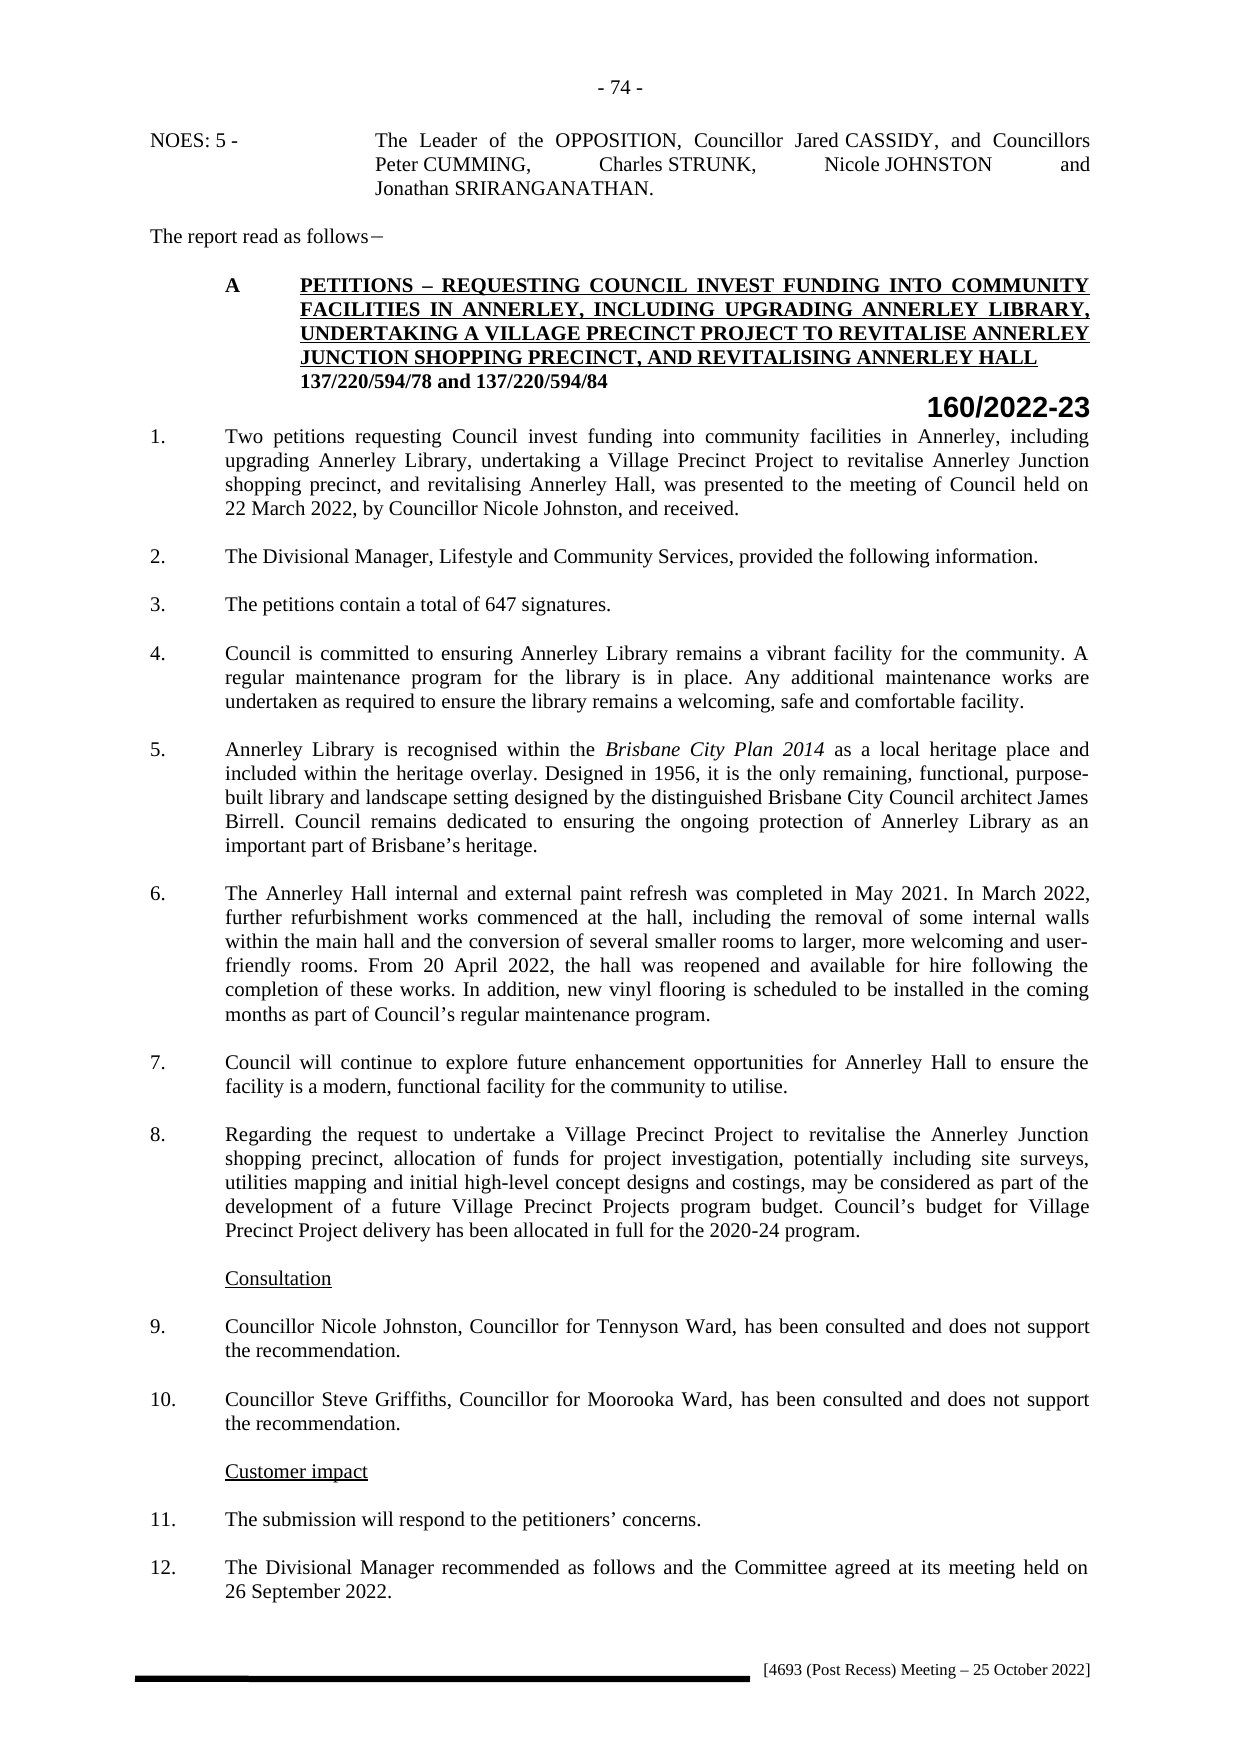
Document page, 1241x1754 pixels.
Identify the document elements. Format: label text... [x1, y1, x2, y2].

text 4. Council is committed to ensuring Annerley Library remains a vibrant facility for the community. A regular maintenance program for the library is in place. Any additional maintenance works are undertaken as required to ensure the library remains a welcoming, safe and comfortable facility. [150, 641, 1090, 713]
text 1. Two petitions requesting Council invest funding into community facilities in Annerley, including upgrading Annerley Library, undertaking a Village Precinct Project to revitalise Annerley Junction shopping precinct, and revitalising Annerley Hall, was presented to the meeting of Council held on 22 March 2022, by Councillor Nicole Johnston, and received. [150, 424, 1090, 520]
text NOES: 5 - The Leader of the OPPOSITION, Councillor Jared CASSIDY, and Councillors Peter CUMMING, Charles STRUNK, Nicole JOHNSTON and Jonathan SRIRANGANATHAN. [150, 128, 1090, 200]
text 7. Council will continue to explore future enhancement opportunities for Annerley Hall to ensure the facility is a modern, functional facility for the community to utilise. [150, 1049, 1090, 1098]
text 11. The submission will respond to the petitioners’ concerns. [150, 1507, 1090, 1531]
text Consultation [225, 1266, 1090, 1290]
text 12. The Divisional Manager recommended as follows and the Committee agreed at its meeting held on 26 September 2022. [150, 1555, 1090, 1603]
text 137/220/594/78 and 137/220/594/84 [225, 369, 1090, 393]
text 3. The petitions contain a total of 647 signatures. [150, 592, 1090, 616]
text 160/2022-23 [150, 393, 1090, 424]
text 10. Councillor Steve Griffiths, Councillor for Moorooka Ward, has been consulted and does not support the recommendation. [150, 1386, 1090, 1434]
text 5. Annerley Library is recognised within the Brisbane City Plan 2014 as a local heritage place and included within the heritage overlay. Designed in 1956, it is the only remaining, functional, purpose-built library and landscape setting designed by the distinguished Brisbane City Council architect James Birrell. Council remains dedicated to ensuring the ongoing protection of Annerley Library as an important part of Brisbane’s heritage. [150, 737, 1090, 857]
text 6. The Annerley Hall internal and external paint refresh was completed in May 2021. In March 2022, further refurbishment works commenced at the hall, including the removal of some internal walls within the main hall and the conversion of several smaller rooms to larger, more welcoming and user-friendly rooms. From 20 April 2022, the hall was reopened and available for hire following the completion of these works. In addition, new vinyl flooring is scheduled to be installed in the coming months as part of Council’s regular maintenance program. [150, 881, 1090, 1026]
text Customer impact [225, 1459, 1090, 1483]
subtitle A PETITIONS – REQUESTING COUNCIL INVEST FUNDING INTO COMMUNITY FACILITIES IN ANNERLEY, INCLUDING UPGRADING ANNERLEY LIBRARY, UNDERTAKING A VILLAGE PRECINCT PROJECT TO REVITALISE ANNERLEY JUNCTION SHOPPING PRECINCT, AND REVITALISING ANNERLEY HALL [225, 273, 1090, 369]
text 2. The Divisional Manager, Lifestyle and Community Services, provided the following information. [150, 544, 1090, 568]
text The report read as follows [150, 224, 1090, 248]
text 8. Regarding the request to undertake a Village Precinct Project to revitalise the Annerley Junction shopping precinct, allocation of funds for project investigation, potentially including site surveys, utilities mapping and initial high-level concept designs and costings, may be considered as part of the development of a future Village Precinct Projects program budget. Council’s budget for Village Precinct Project delivery has been allocated in full for the 2020-24 program. [150, 1122, 1090, 1242]
text 9. Councillor Nicole Johnston, Councillor for Tennyson Ward, has been consulted and does not support the recommendation. [150, 1314, 1090, 1362]
